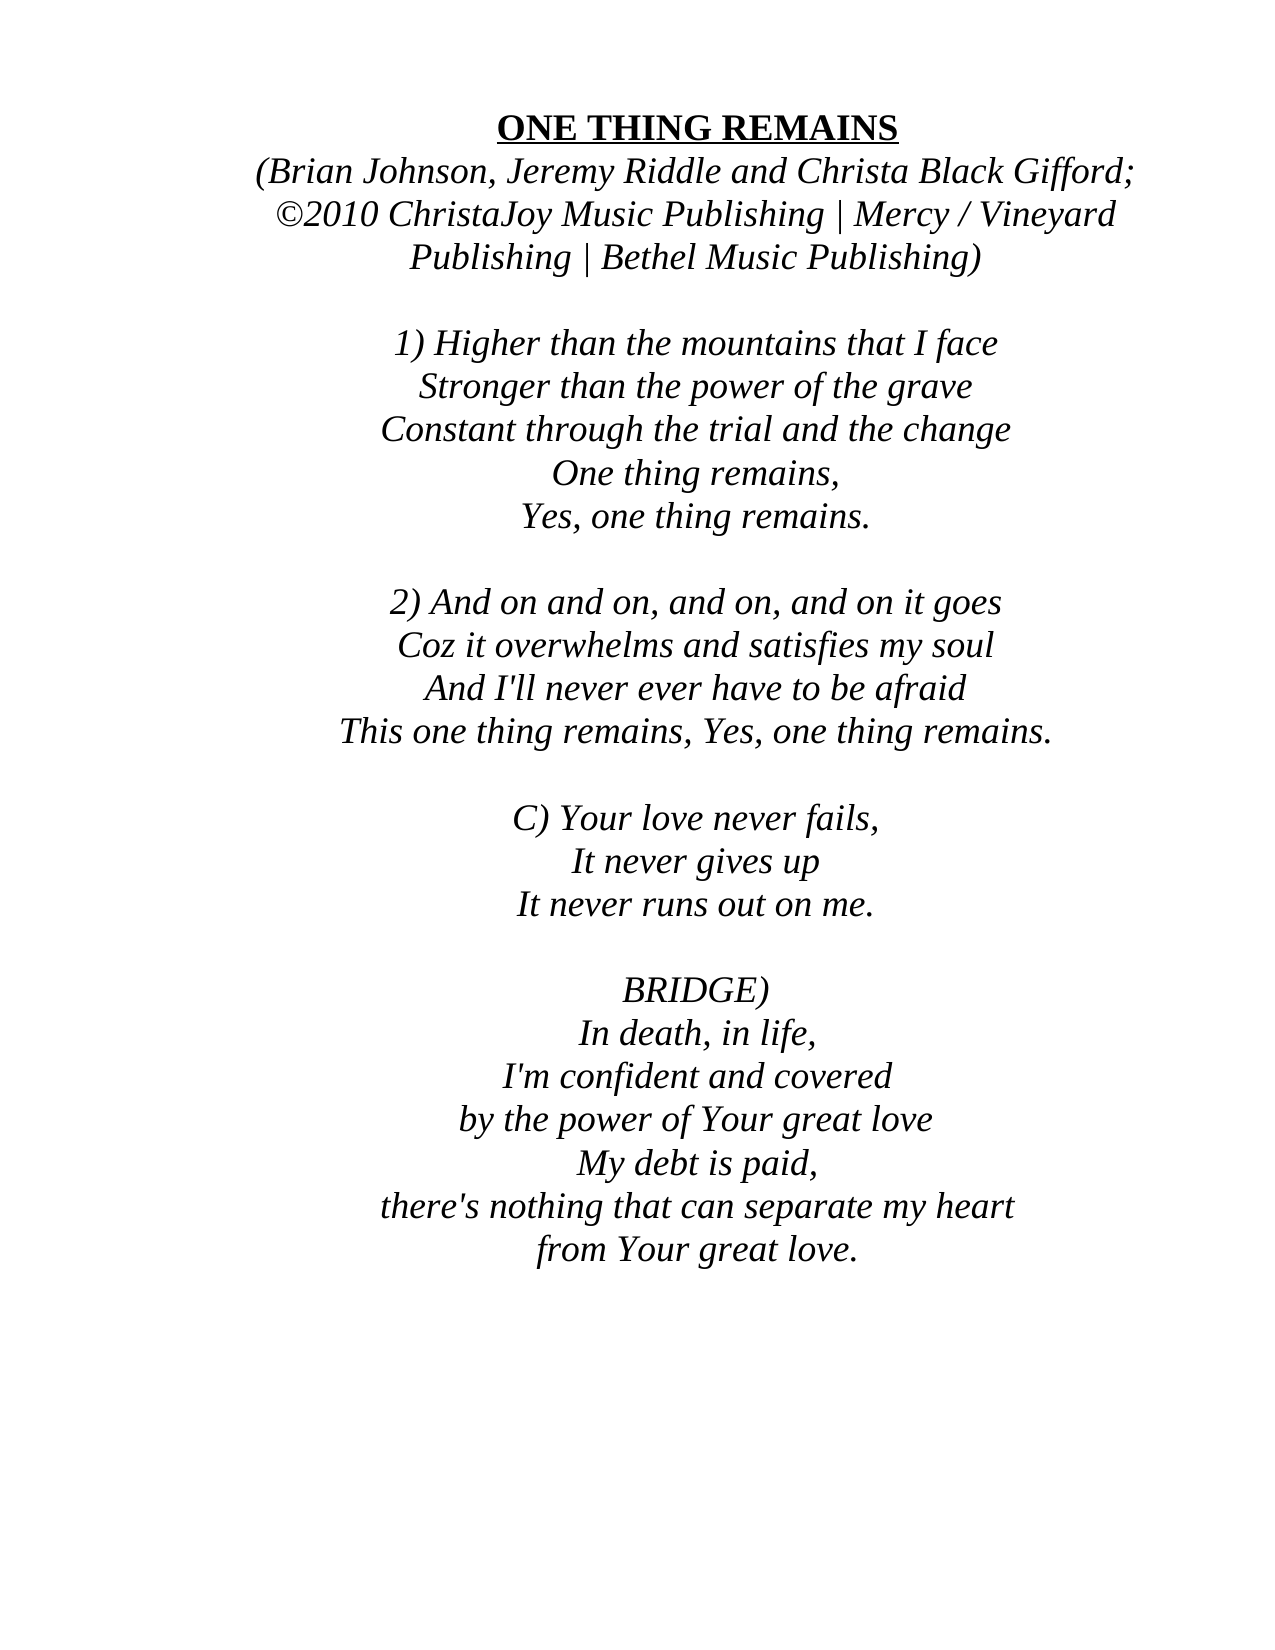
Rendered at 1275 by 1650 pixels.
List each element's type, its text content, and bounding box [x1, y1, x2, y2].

text BRIDGE) [225, 967, 1170, 1011]
text I'm confident and covered [225, 1054, 1170, 1097]
text from Your great love. [225, 1226, 1170, 1269]
text My debt is paid, [225, 1140, 1170, 1183]
text ©2010 ChristaJoy Music Publishing | Mercy / Vineyard Publishing | Bethel Music Publishing) [225, 191, 1170, 277]
text In death, in life, [225, 1011, 1170, 1054]
text And I'll never ever have to be afraid [225, 666, 1170, 709]
text there's nothing that can separate my heart [225, 1183, 1170, 1226]
text One thing remains, [225, 450, 1170, 493]
text (Brian Johnson, Jeremy Riddle and Christa Black Gifford; [225, 148, 1170, 191]
text It never gives up [225, 838, 1170, 881]
text Yes, one thing remains. [225, 493, 1170, 536]
text Stronger than the power of the grave [225, 364, 1170, 407]
text C) Your love never fails, [225, 795, 1170, 838]
text 2) And on and on, and on, and on it goes [225, 579, 1170, 622]
text 1) Higher than the mountains that I face [225, 321, 1170, 364]
text This one thing remains, Yes, one thing remains. [225, 709, 1170, 752]
text ONE THING REMAINS [225, 105, 1170, 148]
text Coz it overwhelms and satisfies my soul [225, 622, 1170, 666]
text Constant through the trial and the change [225, 407, 1170, 450]
text It never runs out on me. [225, 881, 1170, 924]
text by the power of Your great love [225, 1097, 1170, 1140]
